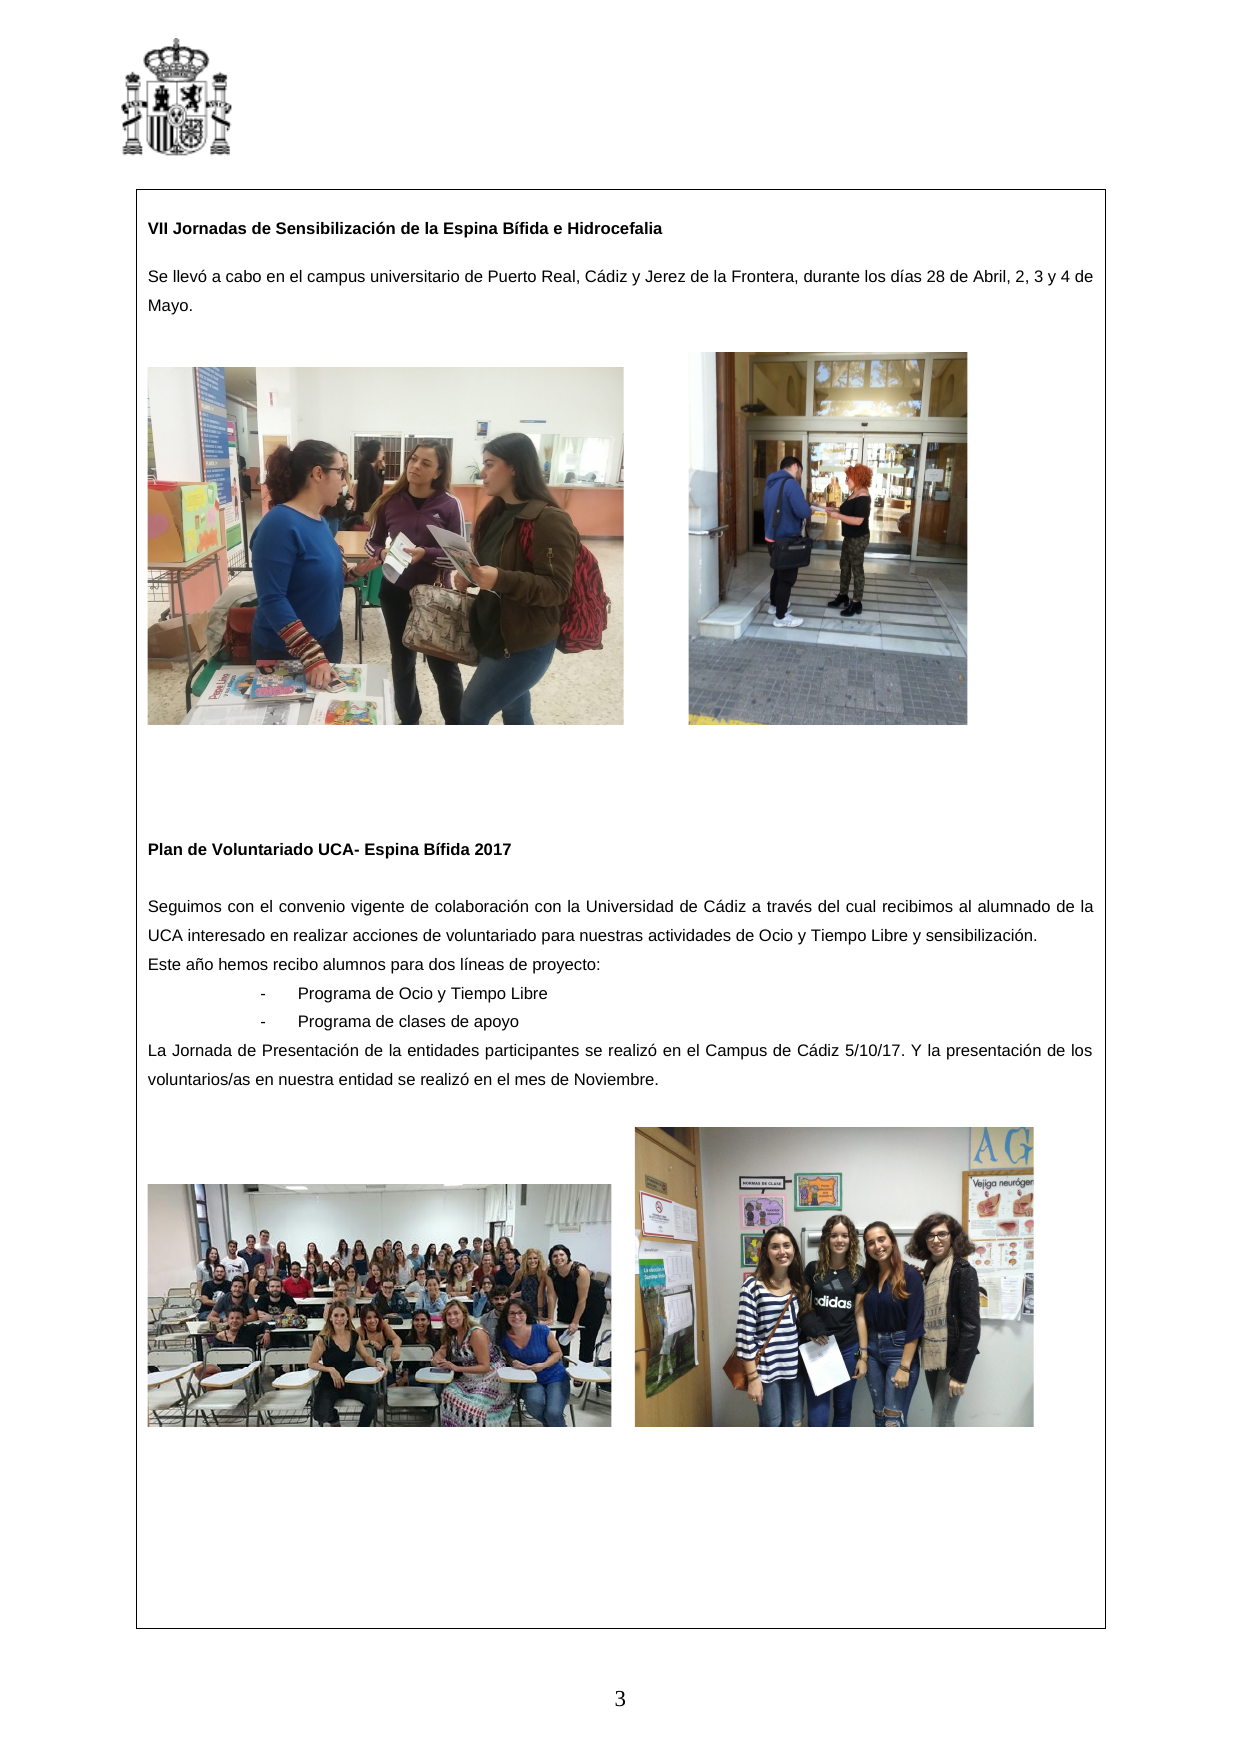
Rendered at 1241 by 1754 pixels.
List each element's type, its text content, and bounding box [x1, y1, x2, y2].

picture [634, 1127, 1034, 1427]
picture [688, 352, 968, 725]
picture [147, 1184, 612, 1427]
picture [120, 38, 233, 163]
picture [147, 367, 624, 725]
